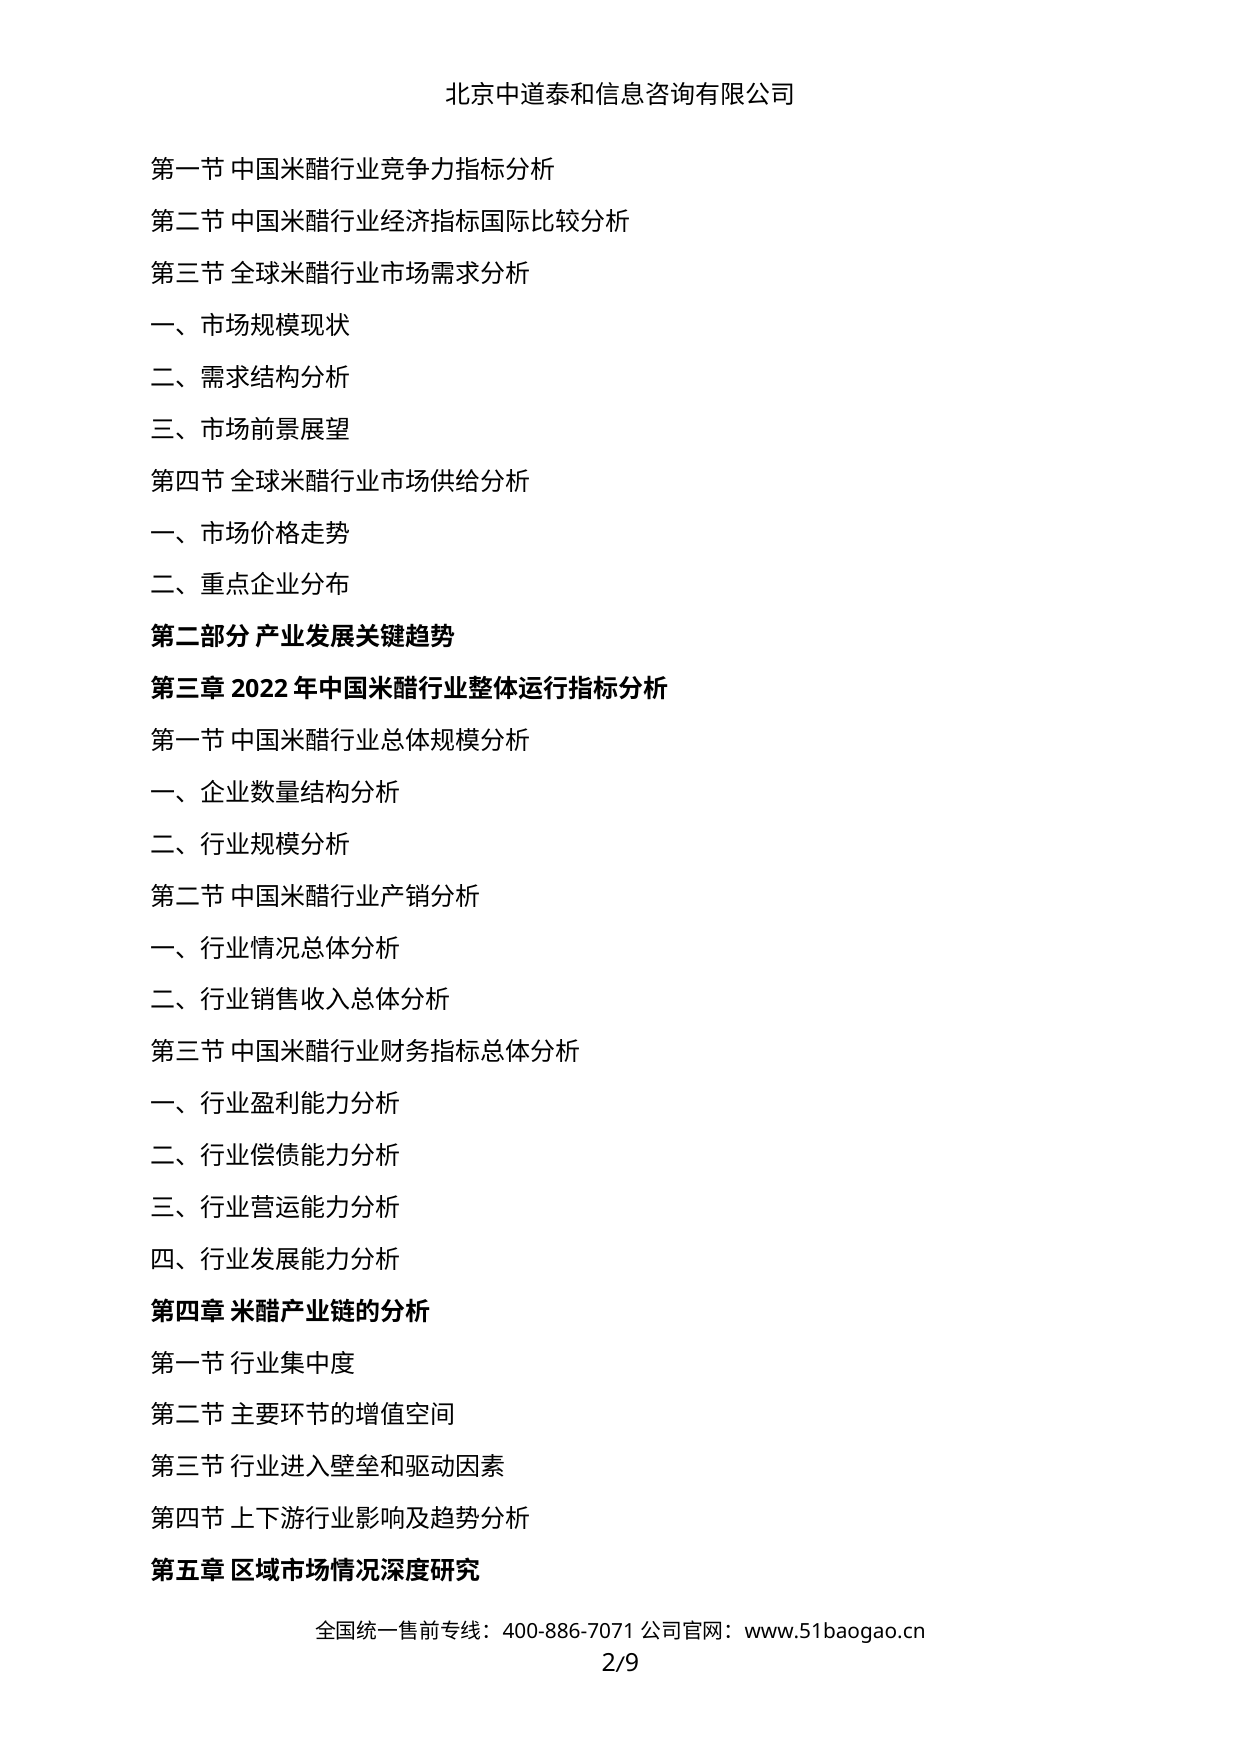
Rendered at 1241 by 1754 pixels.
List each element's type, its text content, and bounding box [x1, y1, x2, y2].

text 第三章 2022年中国米醋行业整体运行指标分析 [150, 669, 1090, 705]
text 一、行业盈利能力分析 [150, 1084, 1090, 1120]
text 第二节 中国米醋行业产销分析 [150, 876, 1090, 912]
text 二、行业规模分析 [150, 824, 1090, 861]
text 第四节 全球米醋行业市场供给分析 [150, 461, 1090, 497]
text 第四节 上下游行业影响及趋势分析 [150, 1499, 1090, 1535]
text 第一节 中国米醋行业竞争力指标分析 [150, 150, 1090, 186]
text 四、行业发展能力分析 [150, 1239, 1090, 1276]
text 第四章 米醋产业链的分析 [150, 1291, 1090, 1327]
text 二、重点企业分布 [150, 565, 1090, 601]
text 第二部分 产业发展关键趋势 [150, 617, 1090, 653]
text 二、需求结构分析 [150, 357, 1090, 394]
text 第二节 主要环节的增值空间 [150, 1395, 1090, 1431]
text 第五章 区域市场情况深度研究 [150, 1551, 1090, 1587]
text 一、市场规模现状 [150, 306, 1090, 342]
text 二、行业偿债能力分析 [150, 1136, 1090, 1172]
text 第二节 中国米醋行业经济指标国际比较分析 [150, 202, 1090, 238]
text 一、企业数量结构分析 [150, 772, 1090, 809]
text 第三节 全球米醋行业市场需求分析 [150, 254, 1090, 290]
text 第三节 行业进入壁垒和驱动因素 [150, 1447, 1090, 1483]
text 第三节 中国米醋行业财务指标总体分析 [150, 1032, 1090, 1068]
text 一、行业情况总体分析 [150, 928, 1090, 964]
text 第一节 行业集中度 [150, 1343, 1090, 1379]
text 三、行业营运能力分析 [150, 1187, 1090, 1224]
text 三、市场前景展望 [150, 409, 1090, 446]
text 一、市场价格走势 [150, 513, 1090, 549]
text 第一节 中国米醋行业总体规模分析 [150, 721, 1090, 757]
text 二、行业销售收入总体分析 [150, 980, 1090, 1016]
